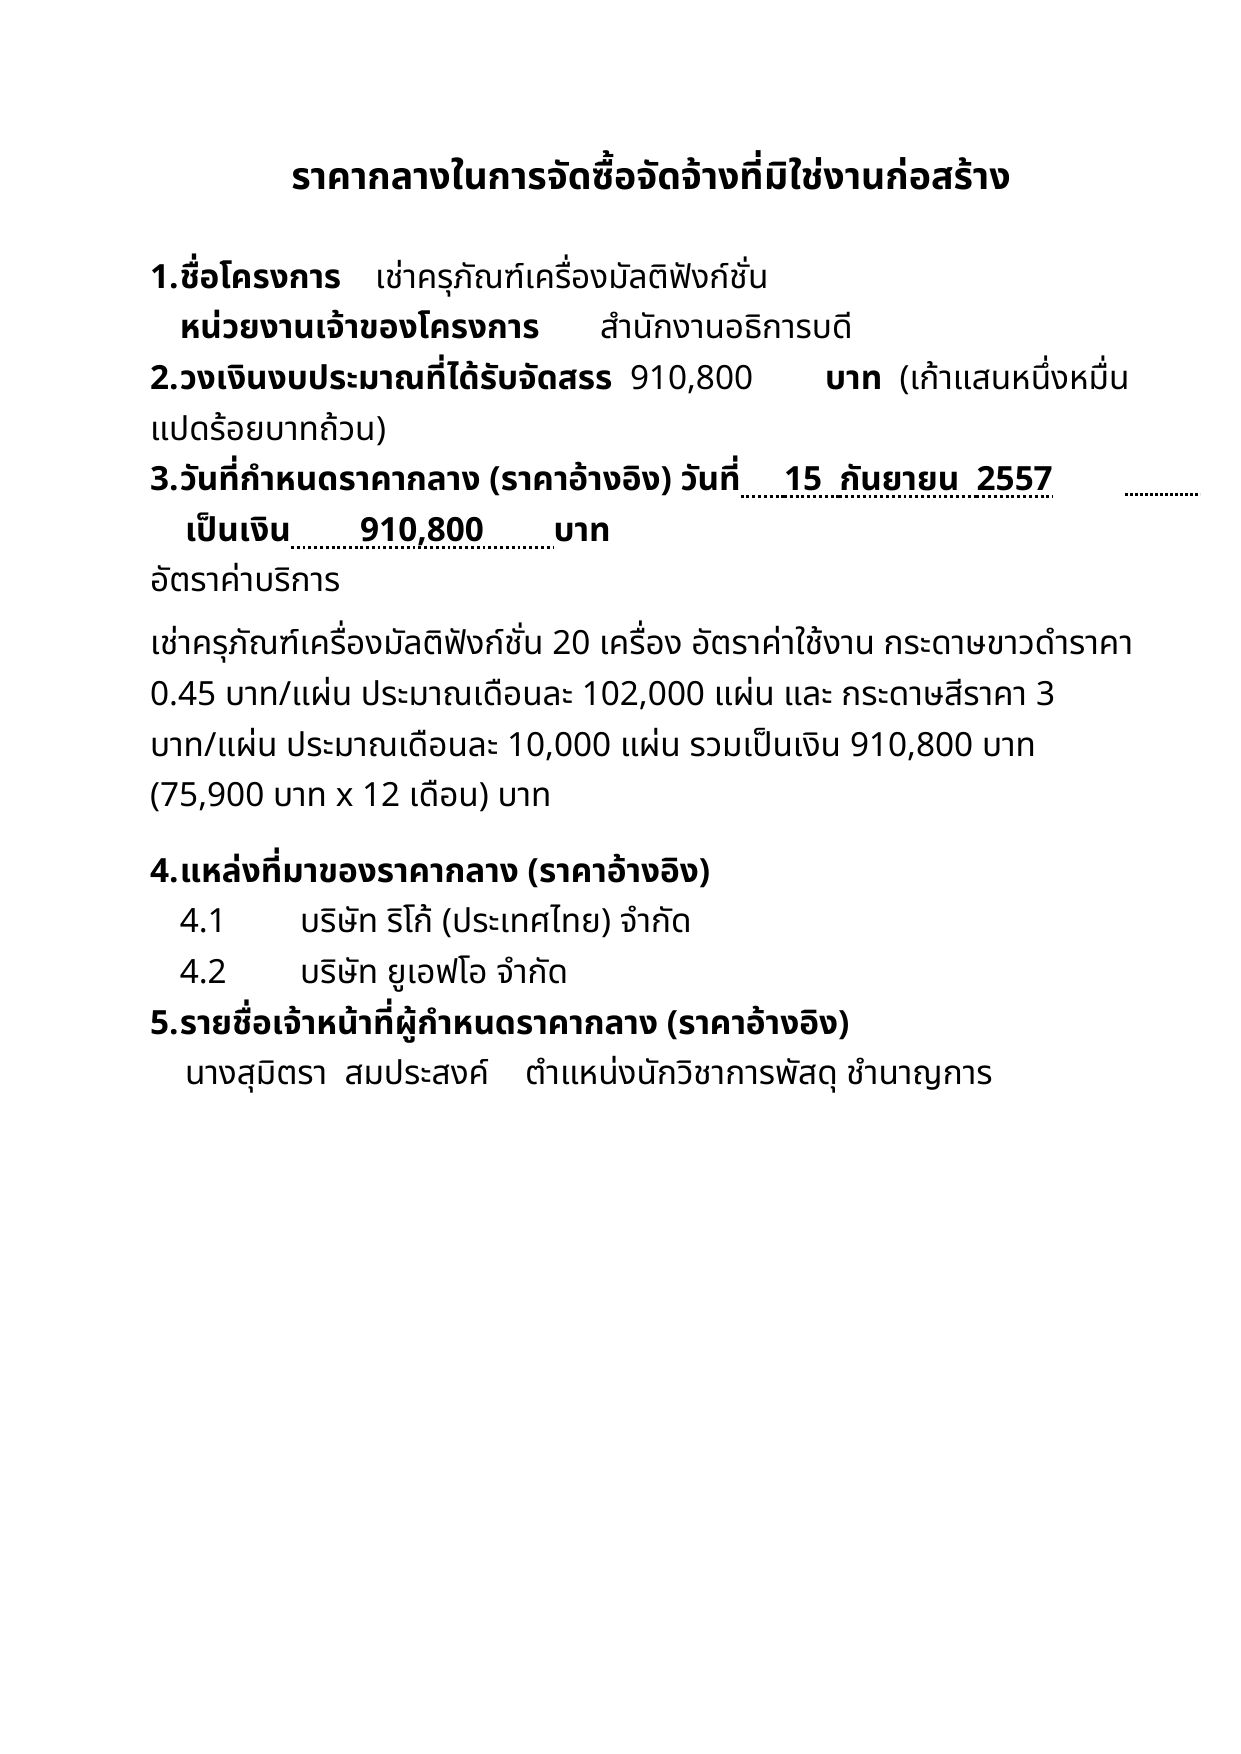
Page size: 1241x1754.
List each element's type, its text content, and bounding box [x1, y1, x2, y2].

list วงเงินงบประมาณที่ได้รับจัดสรร 910,800 บาท (เก้าแสนหนึ่งหมื่นแปดร้อยบาทถ้วน) [150, 354, 1152, 455]
list บริษัท ริโก้ (ประเทศไทย) จำกัด [179, 897, 1152, 948]
list เป็นเงิน 910,800 บาท [150, 506, 1152, 556]
list วันที่กำหนดราคากลาง (ราคาอ้างอิง) วันที่ 15 กันยายน 2557 [150, 455, 1152, 506]
list รายชื่อเจ้าหน้าที่ผู้กำหนดราคากลาง (ราคาอ้างอิง) [150, 998, 1152, 1049]
list นางสุมิตรา สมประสงค์ ตำแหน่งนักวิชาการพัสดุ ชำนาญการ [150, 1049, 1152, 1099]
list แหล่งที่มาของราคากลาง (ราคาอ้างอิง) [150, 847, 1152, 897]
list ชื่อโครงการ เช่าครุภัณฑ์เครื่องมัลติฟังก์ชั่น [150, 253, 1152, 303]
list บริษัท ยูเอฟโอ จำกัด [179, 948, 1152, 998]
text ราคากลางในการจัดซื้อจัดจ้างที่มิใช่งานก่อสร้าง [150, 150, 1152, 207]
list เช่าครุภัณฑ์เครื่องมัลติฟังก์ชั่น 20 เครื่อง อัตราค่าใช้งาน กระดาษขาวดำราคา 0.45 บาท/แผ่น ประมาณเดือนละ 102,000 แผ่น และ กระดาษสีราคา 3 บาท/แผ่น ประมาณเดือนละ 10,000 แผ่น รวมเป็นเงิน 910,800 บาท (75,900 บาท x 12 เดือน) บาท [150, 619, 1152, 822]
list หน่วยงานเจ้าของโครงการ สำนักงานอธิการบดี [150, 303, 1152, 354]
list อัตราค่าบริการ [150, 556, 1152, 607]
